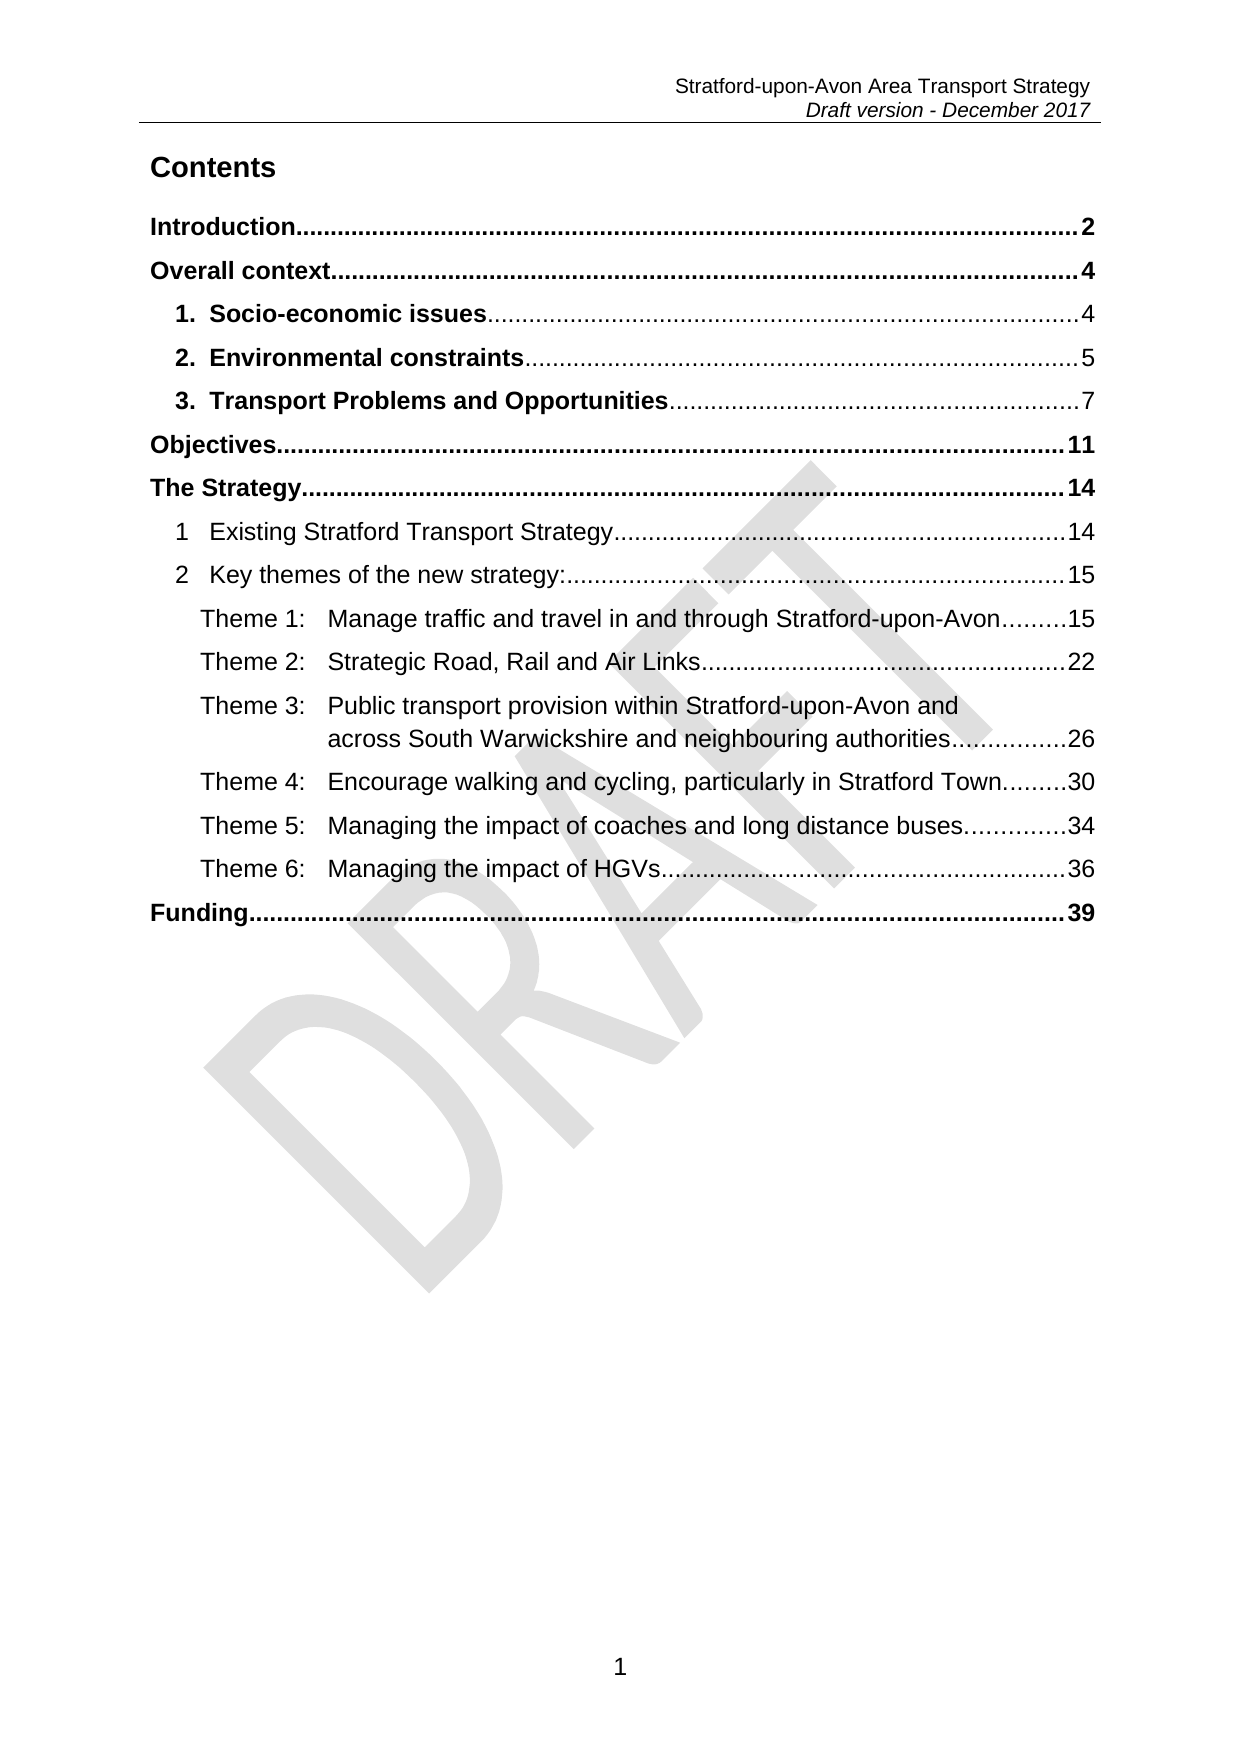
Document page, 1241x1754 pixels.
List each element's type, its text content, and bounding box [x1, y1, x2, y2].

text Theme 5: Managing the impact of coaches and long distance buses. 34 [200, 811, 1021, 839]
text Theme 3: Public transport provision within Stratford-upon-Avon and across South Warwickshire and neighbouring authorities 26 [200, 691, 1021, 753]
text Theme 4: Encourage walking and cycling, particularly in Stratford Town. 30 [200, 767, 1021, 796]
text 2. Environmental constraints 5 [175, 343, 1090, 371]
text 1 Existing Stratford Transport Strategy 14 [175, 517, 1090, 545]
text Contents [150, 150, 1090, 183]
text 1. Socio-economic issues 4 [175, 299, 1090, 328]
text Theme 2: Strategic Road, Rail and Air Links 22 [200, 647, 1021, 676]
text Introduction 2 [150, 212, 1090, 241]
text Objectives 11 [150, 430, 1090, 458]
text The Strategy 14 [150, 473, 1090, 502]
text Theme 1: Manage traffic and travel in and through Stratford-upon-Avon 15 [200, 604, 1021, 632]
text 2 Key themes of the new strategy: 15 [175, 560, 1090, 589]
text Funding 39 [150, 898, 1090, 927]
text Overall context 4 [150, 256, 1090, 284]
text Theme 6: Managing the impact of HGVs 36 [200, 854, 1021, 883]
text 3. Transport Problems and Opportunities 7 [175, 386, 1090, 415]
